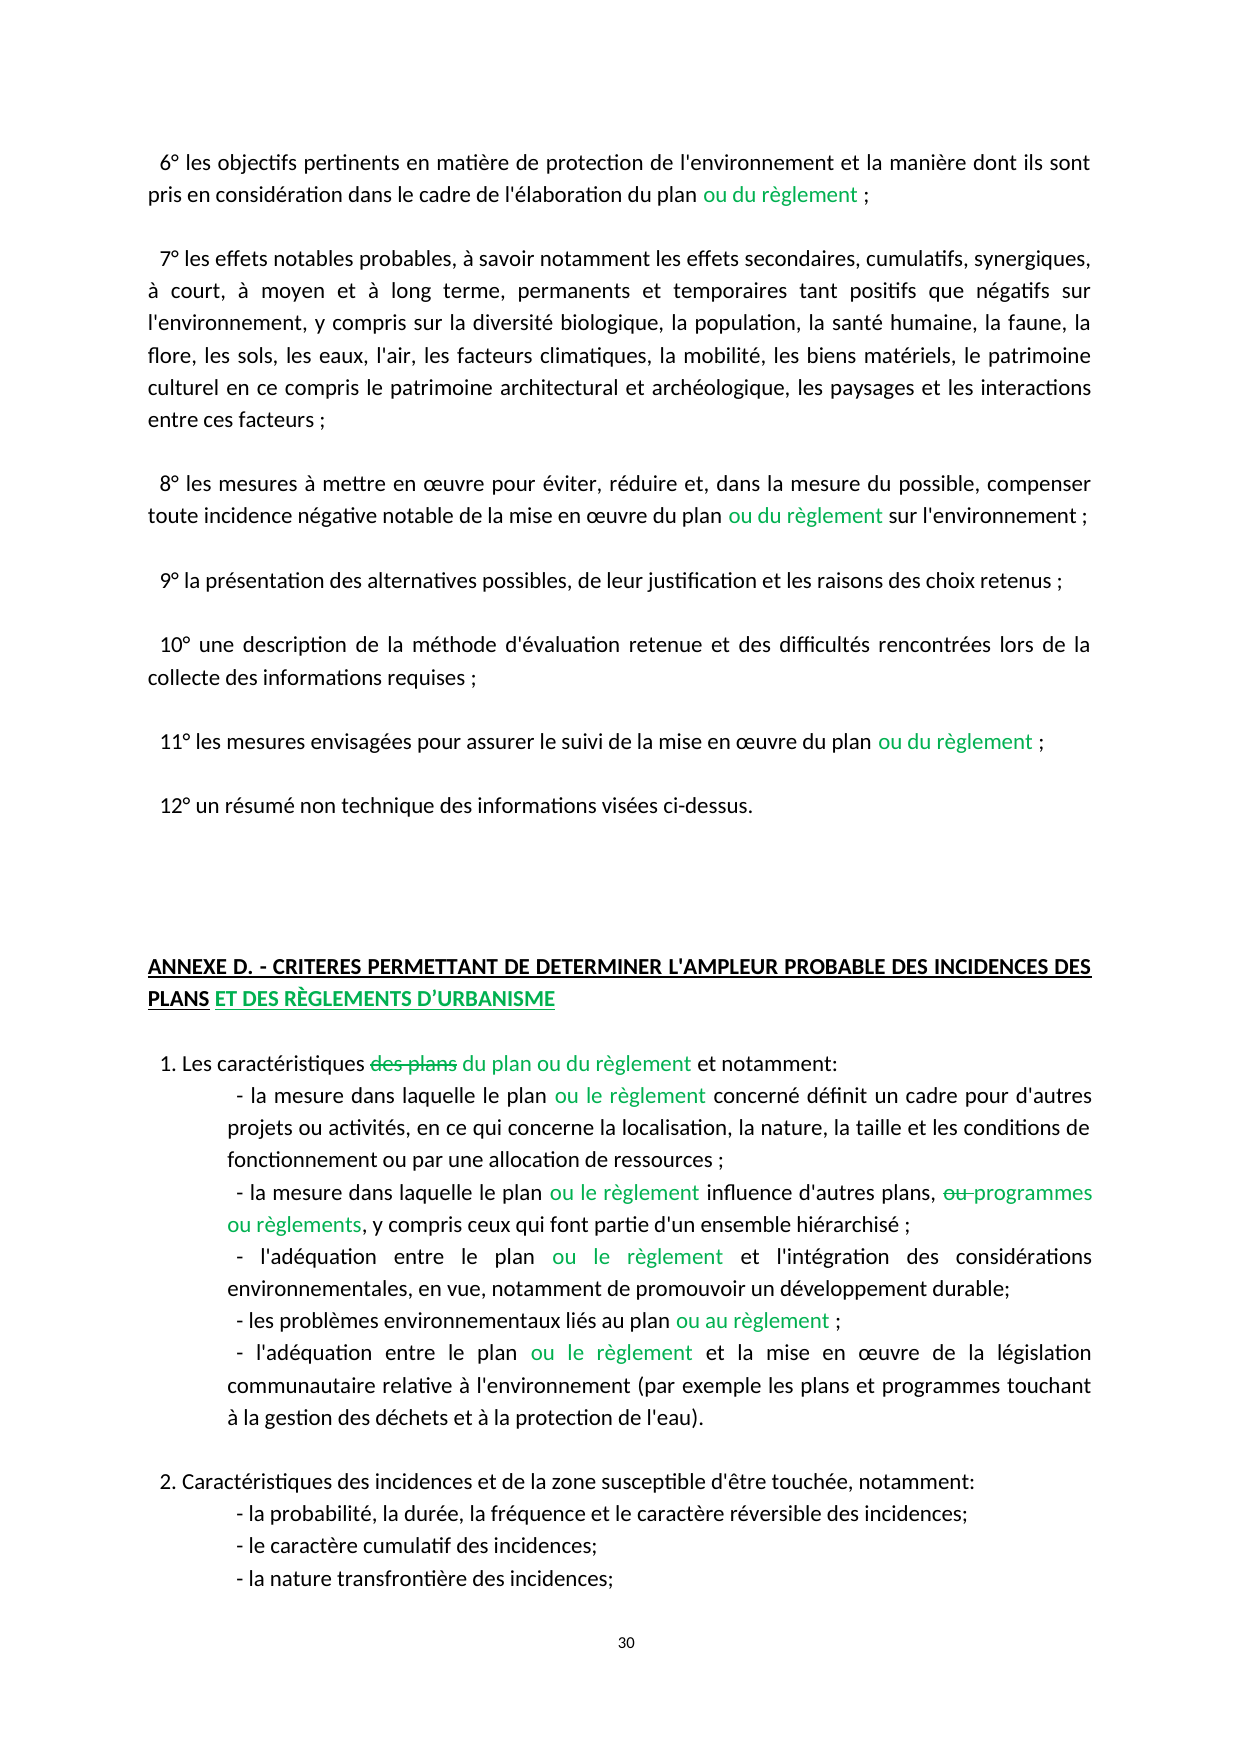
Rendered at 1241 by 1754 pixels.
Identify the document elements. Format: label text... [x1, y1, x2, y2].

text - l'adéquation entre le plan ou le règlement et la mise en œuvre de la législation communautaire relative à l'environnement (par exemple les plans et programmes touchant à la gestion des déchets et à la protection de l'eau). [227, 1338, 1093, 1431]
text - la probabilité, la durée, la fréquence et le caractère réversible des incidences; [227, 1499, 1093, 1527]
text - les problèmes environnementaux liés au plan ou au règlement ; [227, 1306, 1093, 1334]
text - la mesure dans laquelle le plan ou le règlement influence d'autres plans, ou programmes ou règlements, y compris ceux qui font partie d'un ensemble hiérarchisé ; [227, 1178, 1093, 1238]
text 2. Caractéristiques des incidences et de la zone susceptible d'être touchée, notamment: [148, 1467, 1093, 1495]
text 9° la présentation des alternatives possibles, de leur justification et les raisons des choix retenus ; [148, 566, 1093, 594]
text - la mesure dans laquelle le plan ou le règlement concerné définit un cadre pour d'autres projets ou activités, en ce qui concerne la localisation, la nature, la taille et les conditions de fonctionnement ou par une allocation de ressources ; [227, 1081, 1093, 1173]
text - le caractère cumulatif des incidences; [227, 1532, 1093, 1560]
text 7° les effets notables probables, à savoir notamment les effets secondaires, cumulatifs, synergiques, à court, à moyen et à long terme, permanents et temporaires tant positifs que négatifs sur l'environnement, y compris sur la diversité biologique, la population, la santé humaine, la faune, la flore, les sols, les eaux, l'air, les facteurs climatiques, la mobilité, les biens matériels, le patrimoine culturel en ce compris le patrimoine architectural et archéologique, les paysages et les interactions entre ces facteurs ; [148, 244, 1093, 433]
text 8° les mesures à mettre en œuvre pour éviter, réduire et, dans la mesure du possible, compenser toute incidence négative notable de la mise en œuvre du plan ou du règlement sur l'environnement ; [148, 469, 1093, 530]
text 11° les mesures envisagées pour assurer le suivi de la mise en œuvre du plan ou du règlement ; [148, 727, 1093, 755]
text 1. Les caractéristiques des plans du plan ou du règlement et notamment: [148, 1049, 1093, 1077]
subtitle ANNEXE D. - CRITERES PERMETTANT DE DETERMINER L'AMPLEUR PROBABLE DES INCIDENCES DES PLANS ET DES RÈGLEMENTS D’URBANISME [148, 952, 1093, 1012]
text 10° une description de la méthode d'évaluation retenue et des difficultés rencontrées lors de la collecte des informations requises ; [148, 630, 1093, 691]
text - la nature transfrontière des incidences; [227, 1564, 1093, 1592]
text 12° un résumé non technique des informations visées ci-dessus. [148, 791, 1093, 819]
text - l'adéquation entre le plan ou le règlement et l'intégration des considérations environnementales, en vue, notamment de promouvoir un développement durable; [227, 1242, 1093, 1302]
text 6° les objectifs pertinents en matière de protection de l'environnement et la manière dont ils sont pris en considération dans le cadre de l'élaboration du plan ou du règlement ; [148, 148, 1093, 208]
